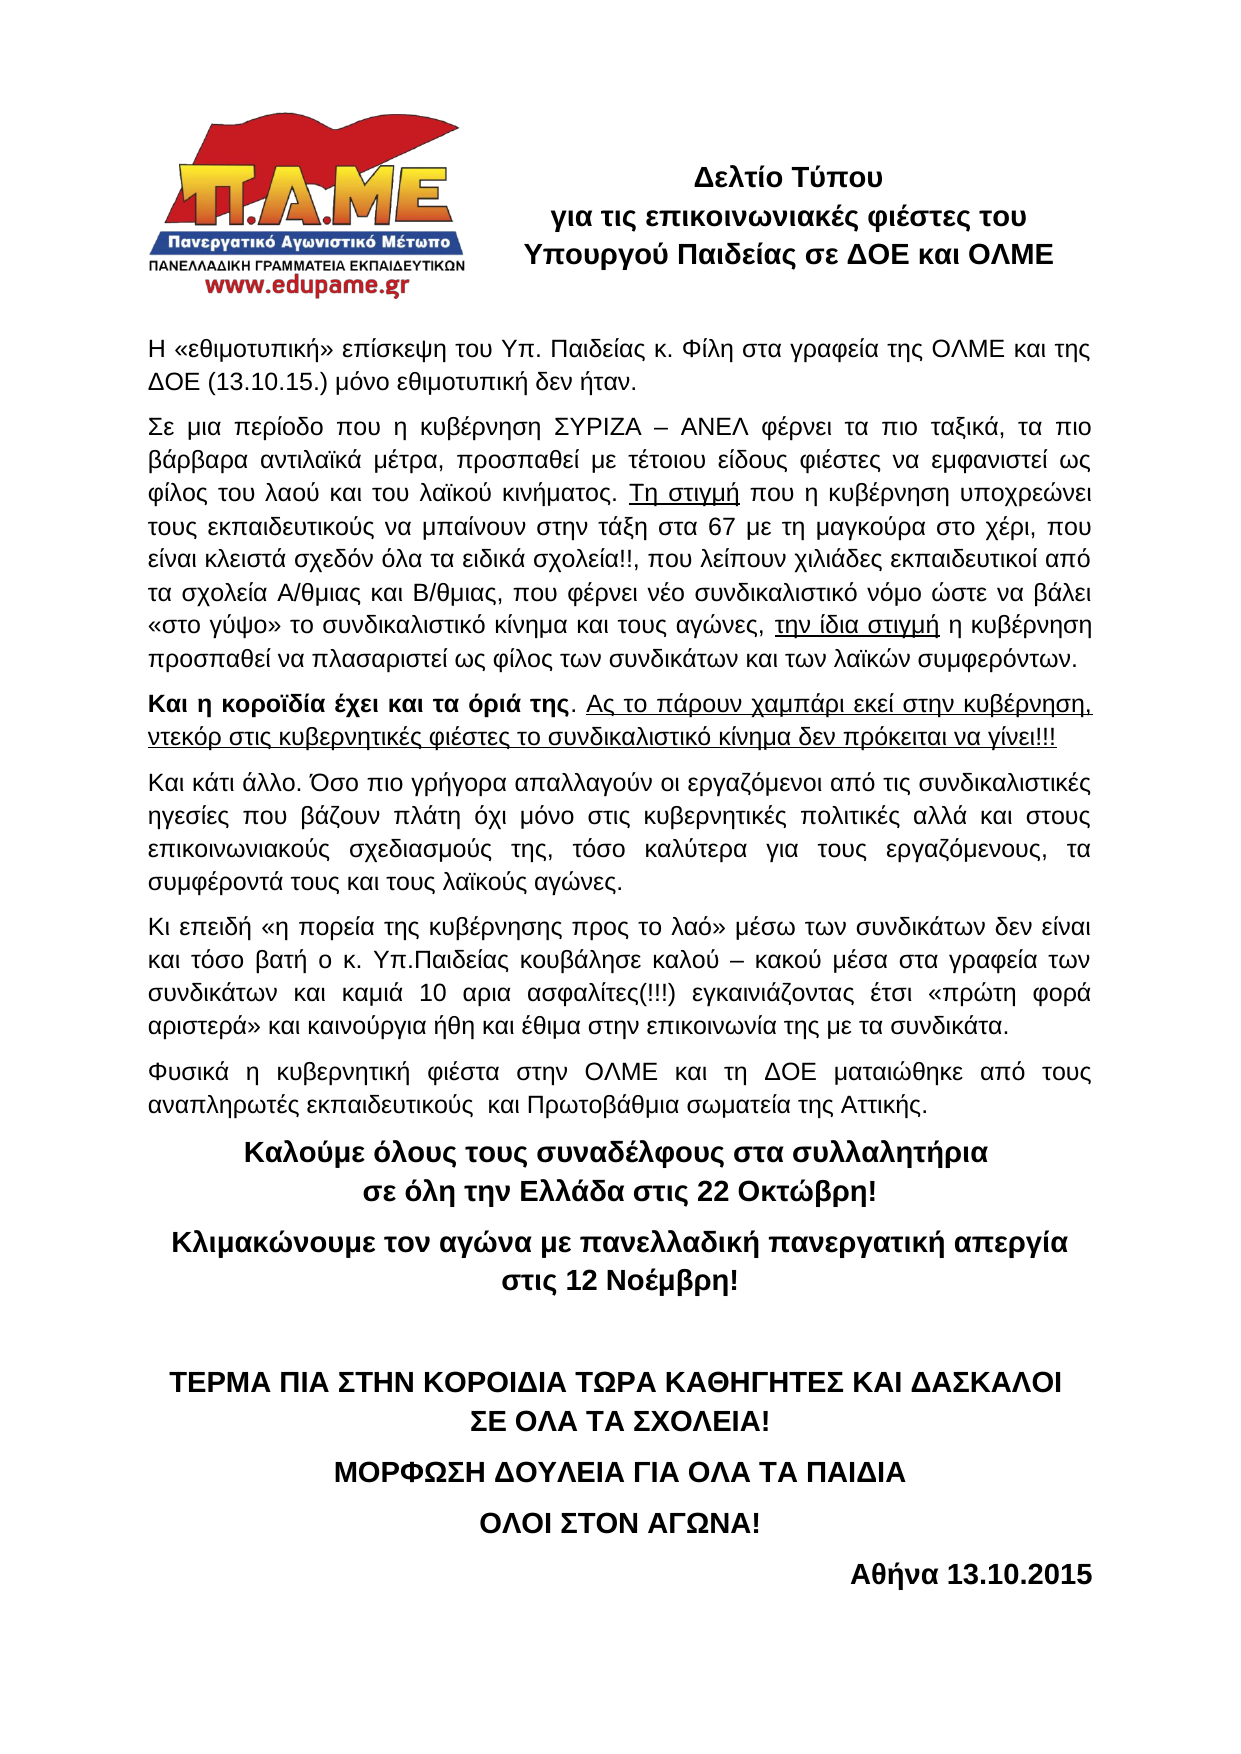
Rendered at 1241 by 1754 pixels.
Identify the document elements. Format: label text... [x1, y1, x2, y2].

text Κι επειδή «η πορεία της κυβέρνησης προς το λαό» μέσω των συνδικάτων δεν είναι και τόσο βατή ο κ. Υπ.Παιδείας κουβάλησε καλού – κακού μέσα στα γραφεία των συνδικάτων και καμιά 10 αρια ασφαλίτες(!!!) εγκαινιάζοντας έτσι «πρώτη φορά αριστερά» και καινούργια ήθη και έθιμα στην επικοινωνία της με τα συνδικάτα. [148, 912, 1092, 1040]
picture [147, 110, 467, 299]
text Και κάτι άλλο. Όσο πιο γρήγορα απαλλαγούν οι εργαζόμενοι από τις συνδικαλιστικές ηγεσίες που βάζουν πλάτη όχι μόνο στις κυβερνητικές πολιτικές αλλά και στους επικοινωνιακούς σχεδιασμούς της, τόσο καλύτερα για τους εργαζόμενους, τα συμφέροντά τους και τους λαϊκούς αγώνες. [148, 768, 1092, 895]
text ΜΟΡΦΩΣΗ ΔΟΥΛΕΙΑ ΓΙΑ ΟΛΑ ΤΑ ΠΑΙΔΙΑ [148, 1455, 1092, 1489]
text Φυσικά η κυβερνητική φιέστα στην ΟΛΜΕ και τη ΔΟΕ ματαιώθηκε από τους αναπληρωτές εκπαιδευτικούς και Πρωτοβάθμια σωματεία της Αττικής. [148, 1057, 1092, 1118]
text Και η κοροϊδία έχει και τα όριά της. Ας το πάρουν χαμπάρι εκεί στην κυβέρνηση, ντεκόρ στις κυβερνητικές φιέστες το συνδικαλιστικό κίνημα δεν πρόκειται να γίνει!!! [148, 689, 1092, 751]
text Κλιμακώνουμε τον αγώνα με πανελλαδική πανεργατική απεργία στις 12 Νοέμβρη! [148, 1225, 1092, 1297]
text Σε μια περίοδο που η κυβέρνηση ΣΥΡΙΖΑ – ΑΝΕΛ φέρνει τα πιο ταξικά, τα πιο βάρβαρα αντιλαϊκά μέτρα, προσπαθεί με τέτοιου είδους φιέστες να εμφανιστεί ως φίλος του λαού και του λαϊκού κινήματος. Τη στιγμή που η κυβέρνηση υποχρεώνει τους εκπαιδευτικούς να μπαίνουν στην τάξη στα 67 με τη μαγκούρα στο χέρι, που είναι κλειστά σχεδόν όλα τα ειδικά σχολεία!!, που λείπουν χιλιάδες εκπαιδευτικοί από τα σχολεία Α/θμιας και Β/θμιας, που φέρνει νέο συνδικαλιστικό νόμο ώστε να βάλει «στο γύψο» το συνδικαλιστικό κίνημα και τους αγώνες, την ίδια στιγμή η κυβέρνηση προσπαθεί να πλασαριστεί ως φίλος των συνδικάτων και των λαϊκών συμφερόντων. [148, 412, 1092, 672]
text ΟΛΟΙ ΣΤΟΝ ΑΓΩΝΑ! [148, 1506, 1092, 1540]
text Αθήνα 13.10.2015 [148, 1557, 1092, 1591]
text Η «εθιμοτυπική» επίσκεψη του Υπ. Παιδείας κ. Φίλη στα γραφεία της ΟΛΜΕ και της ΔΟΕ (13.10.15.) μόνο εθιμοτυπική δεν ήταν. [148, 334, 1092, 396]
text Καλούμε όλους τους συναδέλφους στα συλλαλητήρια σε όλη την Ελλάδα στις 22 Οκτώβρη! [148, 1135, 1092, 1207]
text ΤΕΡΜΑ ΠΙΑ ΣΤΗΝ ΚΟΡΟΙΔΙΑ ΤΩΡΑ ΚΑΘΗΓΗΤΕΣ ΚΑΙ ΔΑΣΚΑΛΟΙ ΣΕ ΟΛΑ ΤΑ ΣΧΟΛΕΙΑ! [148, 1366, 1092, 1438]
text Δελτίο Τύπου για τις επικοινωνιακές φιέστες του Υπουργού Παιδείας σε ΔΟΕ και ΟΛΜΕ [467, 160, 1092, 271]
